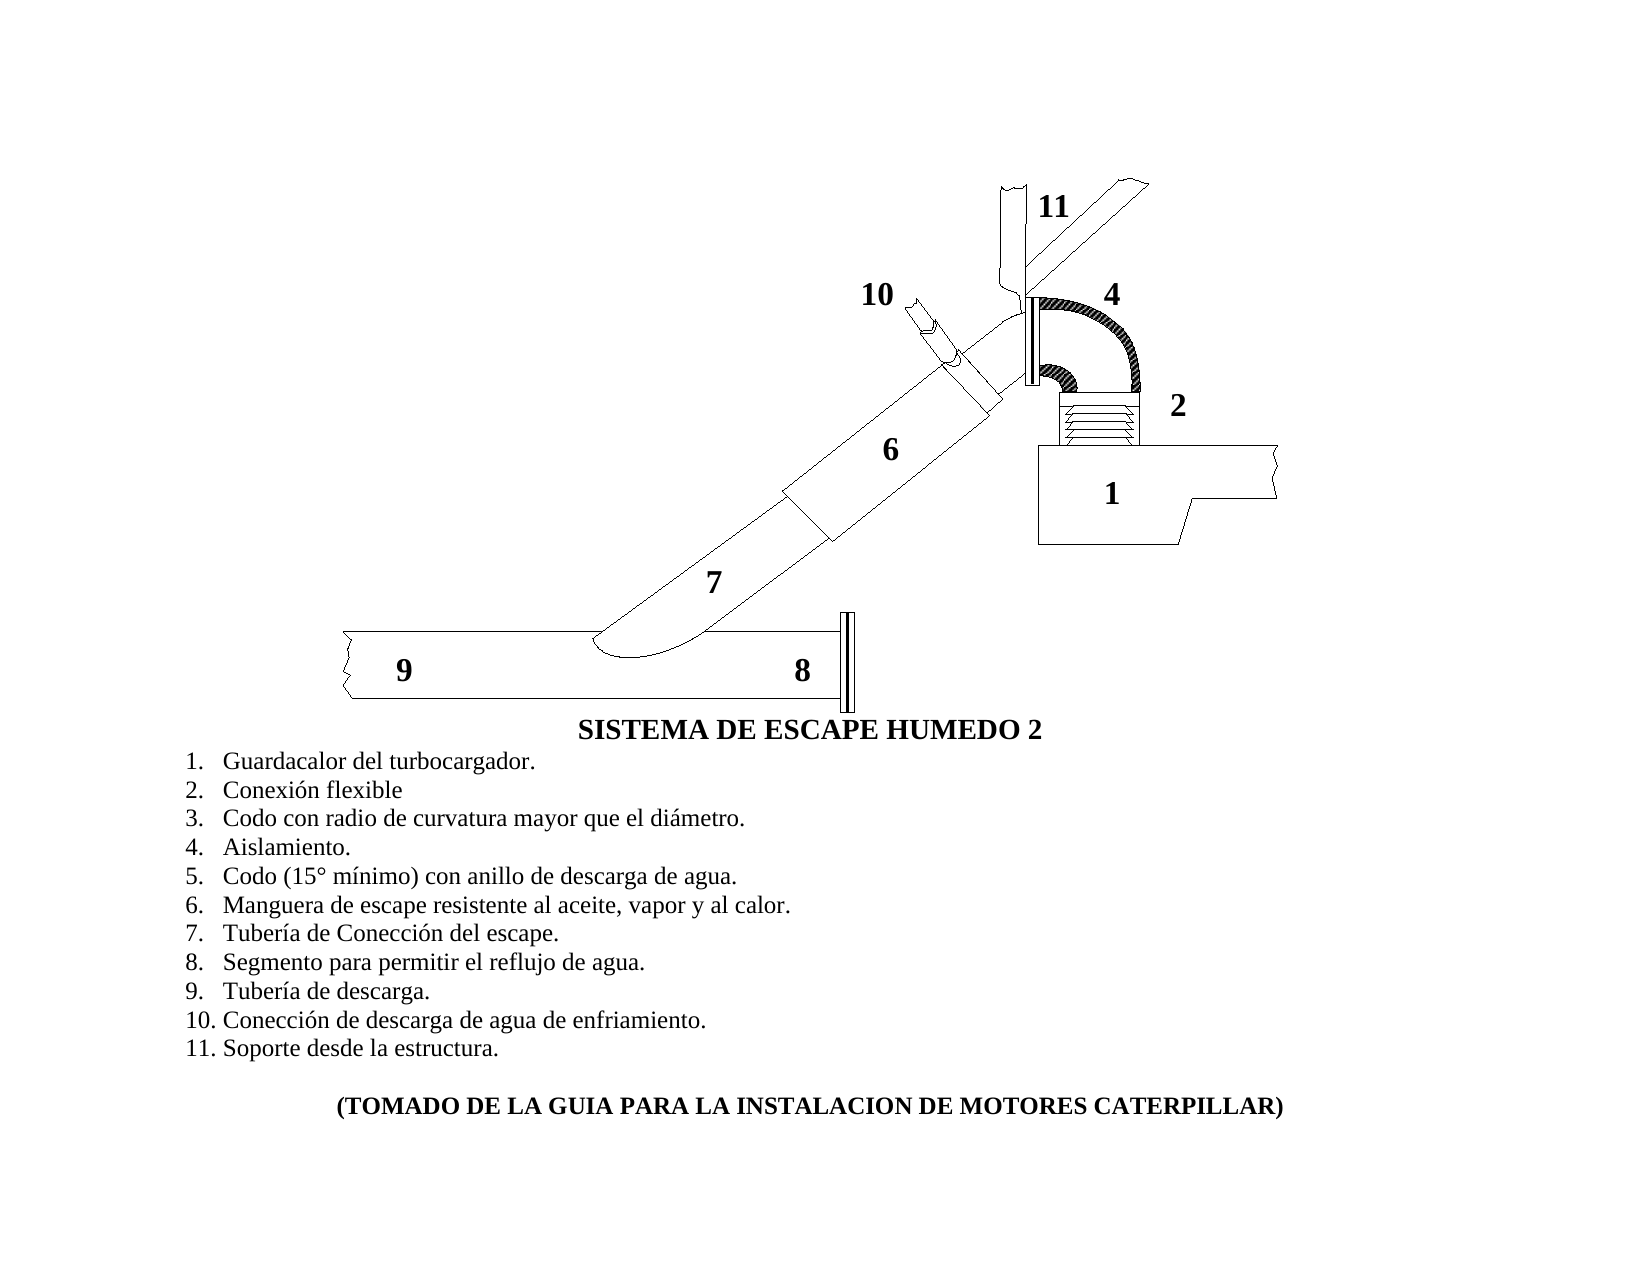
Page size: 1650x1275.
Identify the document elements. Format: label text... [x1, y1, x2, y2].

list Manguera de escape resistente al aceite, vapor y al calor. [185, 890, 1473, 918]
text SISTEMA DE ESCAPE HUMEDO 2 [148, 712, 1473, 746]
list Segmento para permitir el reflujo de agua. [185, 947, 1473, 976]
list Guardacalor del turbocargador. [185, 746, 1473, 775]
list Tubería de descarga. [185, 976, 1473, 1005]
picture [1040, 365, 1076, 391]
list Soporte desde la estructura. [185, 1033, 1473, 1062]
list Tubería de Conección del escape. [185, 918, 1473, 947]
list Codo con radio de curvatura mayor que el diámetro. [185, 803, 1473, 832]
list Conexión flexible [185, 775, 1473, 803]
list Aislamiento. [185, 832, 1473, 861]
list Codo (15° mínimo) con anillo de descarga de agua. [185, 861, 1473, 890]
text (TOMADO DE MOTORES CATERPILLAR) [148, 1091, 1473, 1120]
picture [1040, 297, 1140, 391]
list Conección de descarga de agua de enfriamiento. [185, 1005, 1473, 1033]
